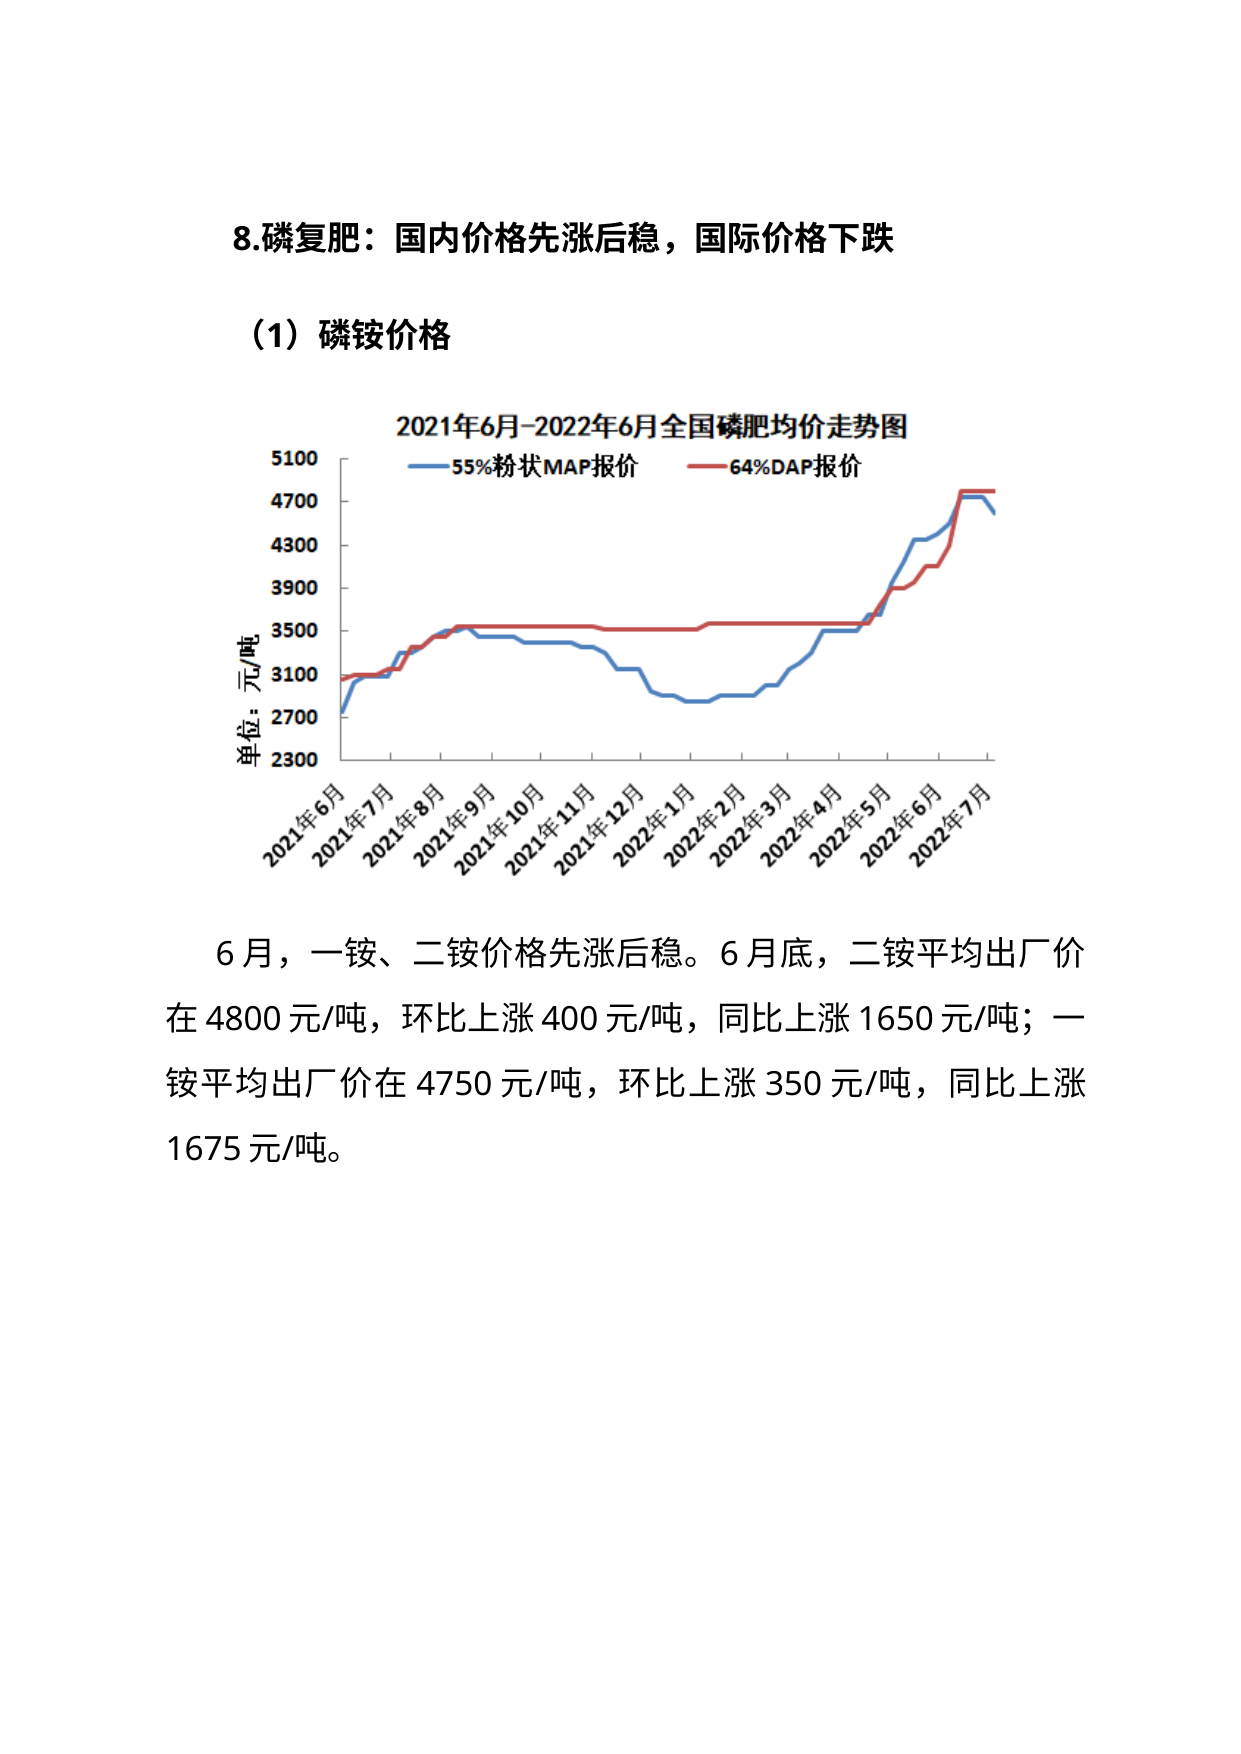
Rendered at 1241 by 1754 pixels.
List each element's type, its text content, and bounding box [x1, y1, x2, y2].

text （1）磷铵价格 [165, 301, 1087, 366]
text 8.磷复肥：国内价格先涨后稳，国际价格下跌 [165, 203, 1087, 268]
text 6月，一铵、二铵价格先涨后稳。6月底，二铵平均出厂价在4800元/吨，环比上涨400元/吨，同比上涨1650元/吨；一铵平均出厂价在4750元/吨，环比上涨350元/吨，同比上涨1675元/吨。 [165, 918, 1087, 1178]
picture [224, 398, 1028, 898]
